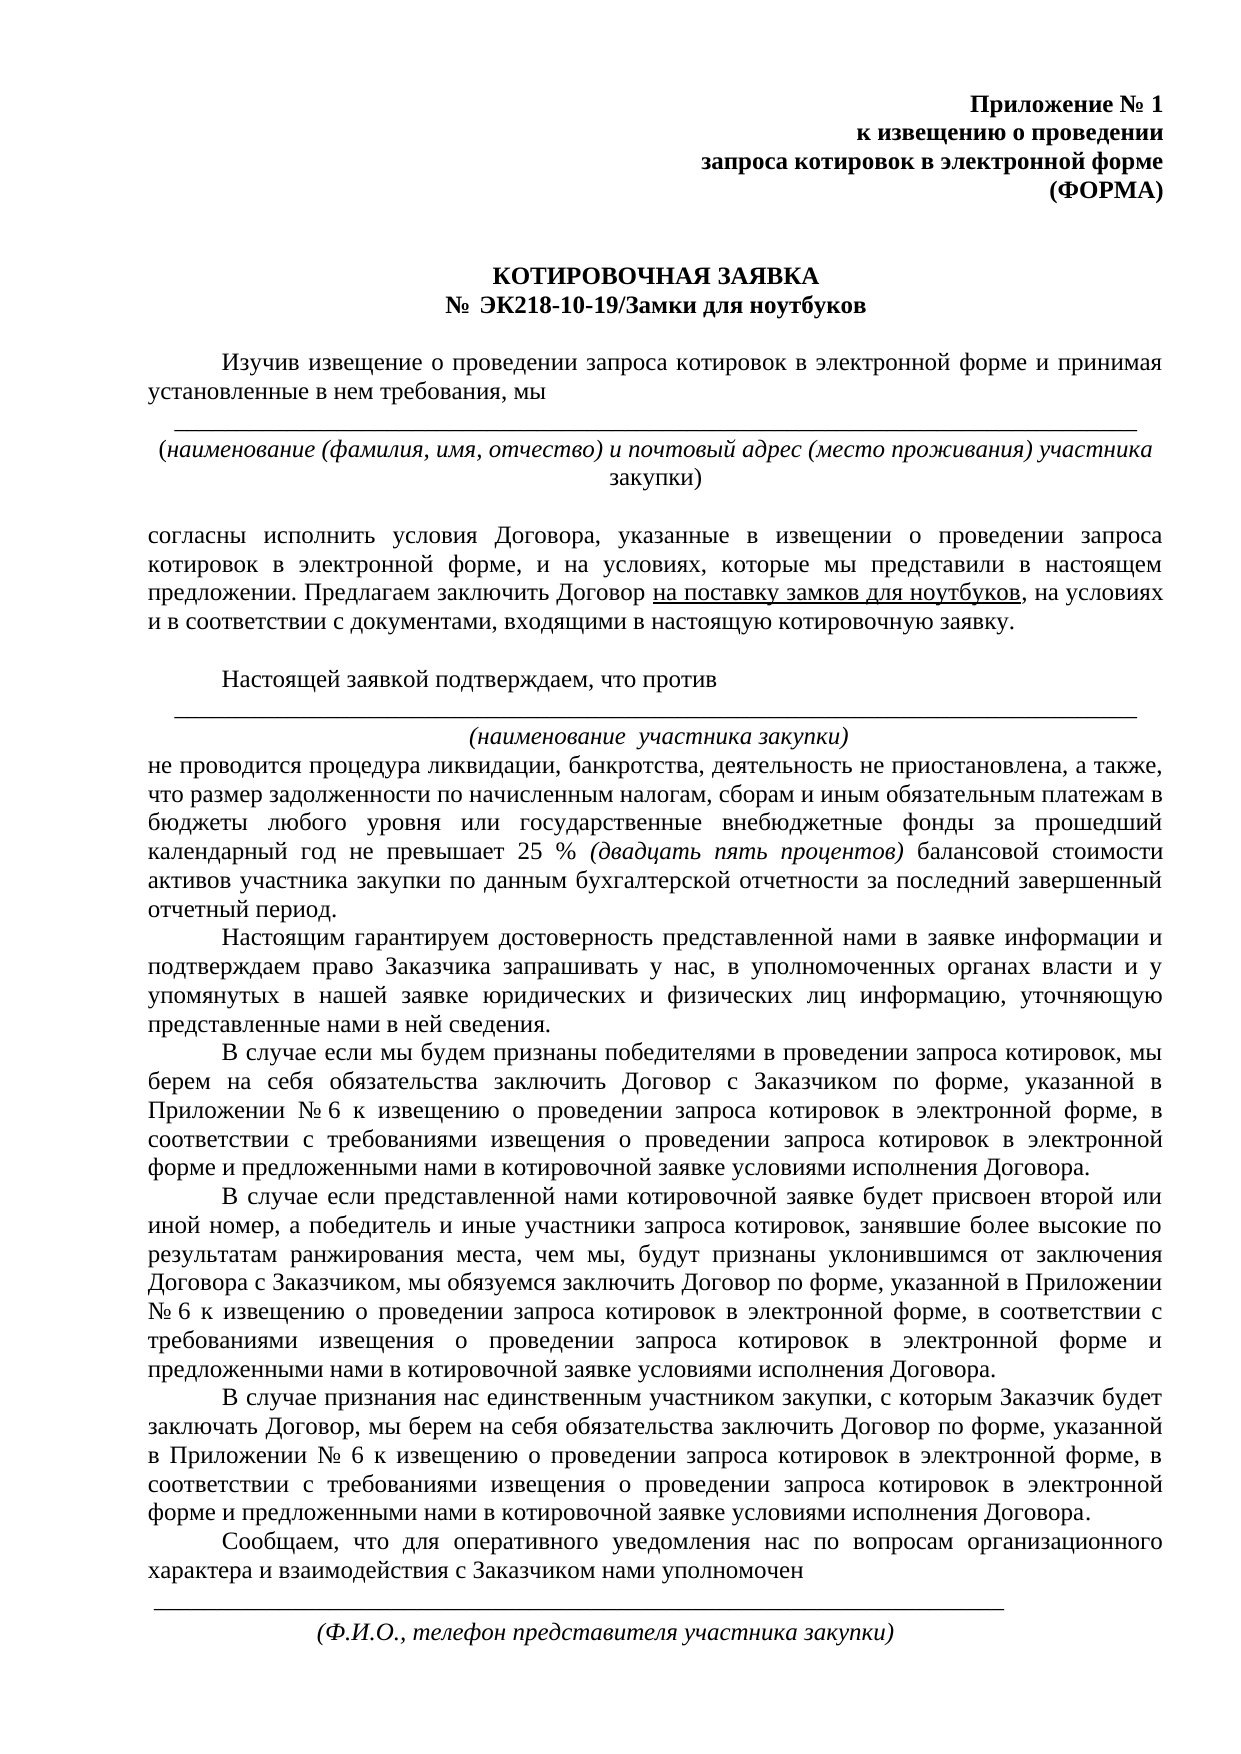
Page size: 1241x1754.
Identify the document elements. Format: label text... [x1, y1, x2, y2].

text запроса котировок в электронной форме [148, 146, 1163, 175]
text Приложение № 1 [148, 89, 1163, 117]
text _____________________________________________________________________________ (наименование (фамилия, имя, отчество) и почтовый адрес (место проживания) участника закупки) [148, 405, 1163, 491]
text Изучив извещение о проведении запроса котировок в электронной форме и принимая установленные в нем требования, мы [148, 347, 1163, 405]
text не проводится процедура ликвидации, банкротства, деятельность не приостановлена, а также, что размер задолженности по начисленным налогам, сборам и иным обязательным платежам в бюджеты любого уровня или государственные внебюджетные фонды за прошедший календарный год не превышает 25 % (двадцать пять процентов) балансовой стоимости активов участника закупки по данным бухгалтерской отчетности за последний завершенный отчетный период. [148, 750, 1163, 922]
text КОТИРОВОЧНАЯ ЗАЯВКА [155, 261, 1157, 290]
text ____________________________________________________________________ [148, 1584, 1163, 1612]
text В случае признания нас единственным участником закупки, с которым Заказчик будет заключать Договор, мы берем на себя обязательства заключить Договор по форме, указанной в Приложении № 6 к извещению о проведении запроса котировок в электронной форме, в соответствии с требованиями извещения о проведении запроса котировок в электронной форме и предложенными нами в котировочной заявке условиями исполнения Договора. [148, 1382, 1163, 1526]
text Настоящим гарантируем достоверность представленной нами в заявке информации и подтверждаем право Заказчика запрашивать у нас, в уполномоченных органах власти и у упомянутых в нашей заявке юридических и физических лиц информацию, уточняющую представленные нами в ней сведения. [148, 922, 1163, 1037]
text Настоящей заявкой подтверждаем, что против [148, 664, 1163, 692]
text _____________________________________________________________________________ (наименование участника закупки) [148, 692, 1163, 750]
text (ФОРМА) [148, 175, 1163, 204]
text Сообщаем, что для оперативного уведомления нас по вопросам организационного характера и взаимодействия с Заказчиком нами уполномочен [148, 1526, 1163, 1584]
text согласны исполнить условия Договора, указанные в извещении о проведении запроса котировок в электронной форме, и на условиях, которые мы представили в настоящем предложении. Предлагаем заключить Договор на поставку замков для ноутбуков, на условиях и в соответствии с документами, входящими в настоящую котировочную заявку. [148, 520, 1163, 635]
text к извещению о проведении [148, 117, 1163, 146]
text В случае если мы будем признаны победителями в проведении запроса котировок, мы берем на себя обязательства заключить Договор с Заказчиком по форме, указанной в Приложении № 6 к извещению о проведении запроса котировок в электронной форме, в соответствии с требованиями извещения о проведении запроса котировок в электронной форме и предложенными нами в котировочной заявке условиями исполнения Договора. [148, 1037, 1163, 1181]
text (Ф.И.О., телефон представителя участника закупки) [243, 1617, 894, 1645]
text В случае если представленной нами котировочной заявке будет присвоен второй или иной номер, а победитель и иные участники запроса котировок, занявшие более высокие по результатам ранжирования места, чем мы, будут признаны уклонившимся от заключения Договора с Заказчиком, мы обязуемся заключить Договор по форме, указанной в Приложении № 6 к извещению о проведении запроса котировок в электронной форме, в соответствии с требованиями извещения о проведении запроса котировок в электронной форме и предложенными нами в котировочной заявке условиями исполнения Договора. [148, 1181, 1163, 1382]
text № ЭК218-10-19/Замки для ноутбуков [155, 290, 1157, 319]
